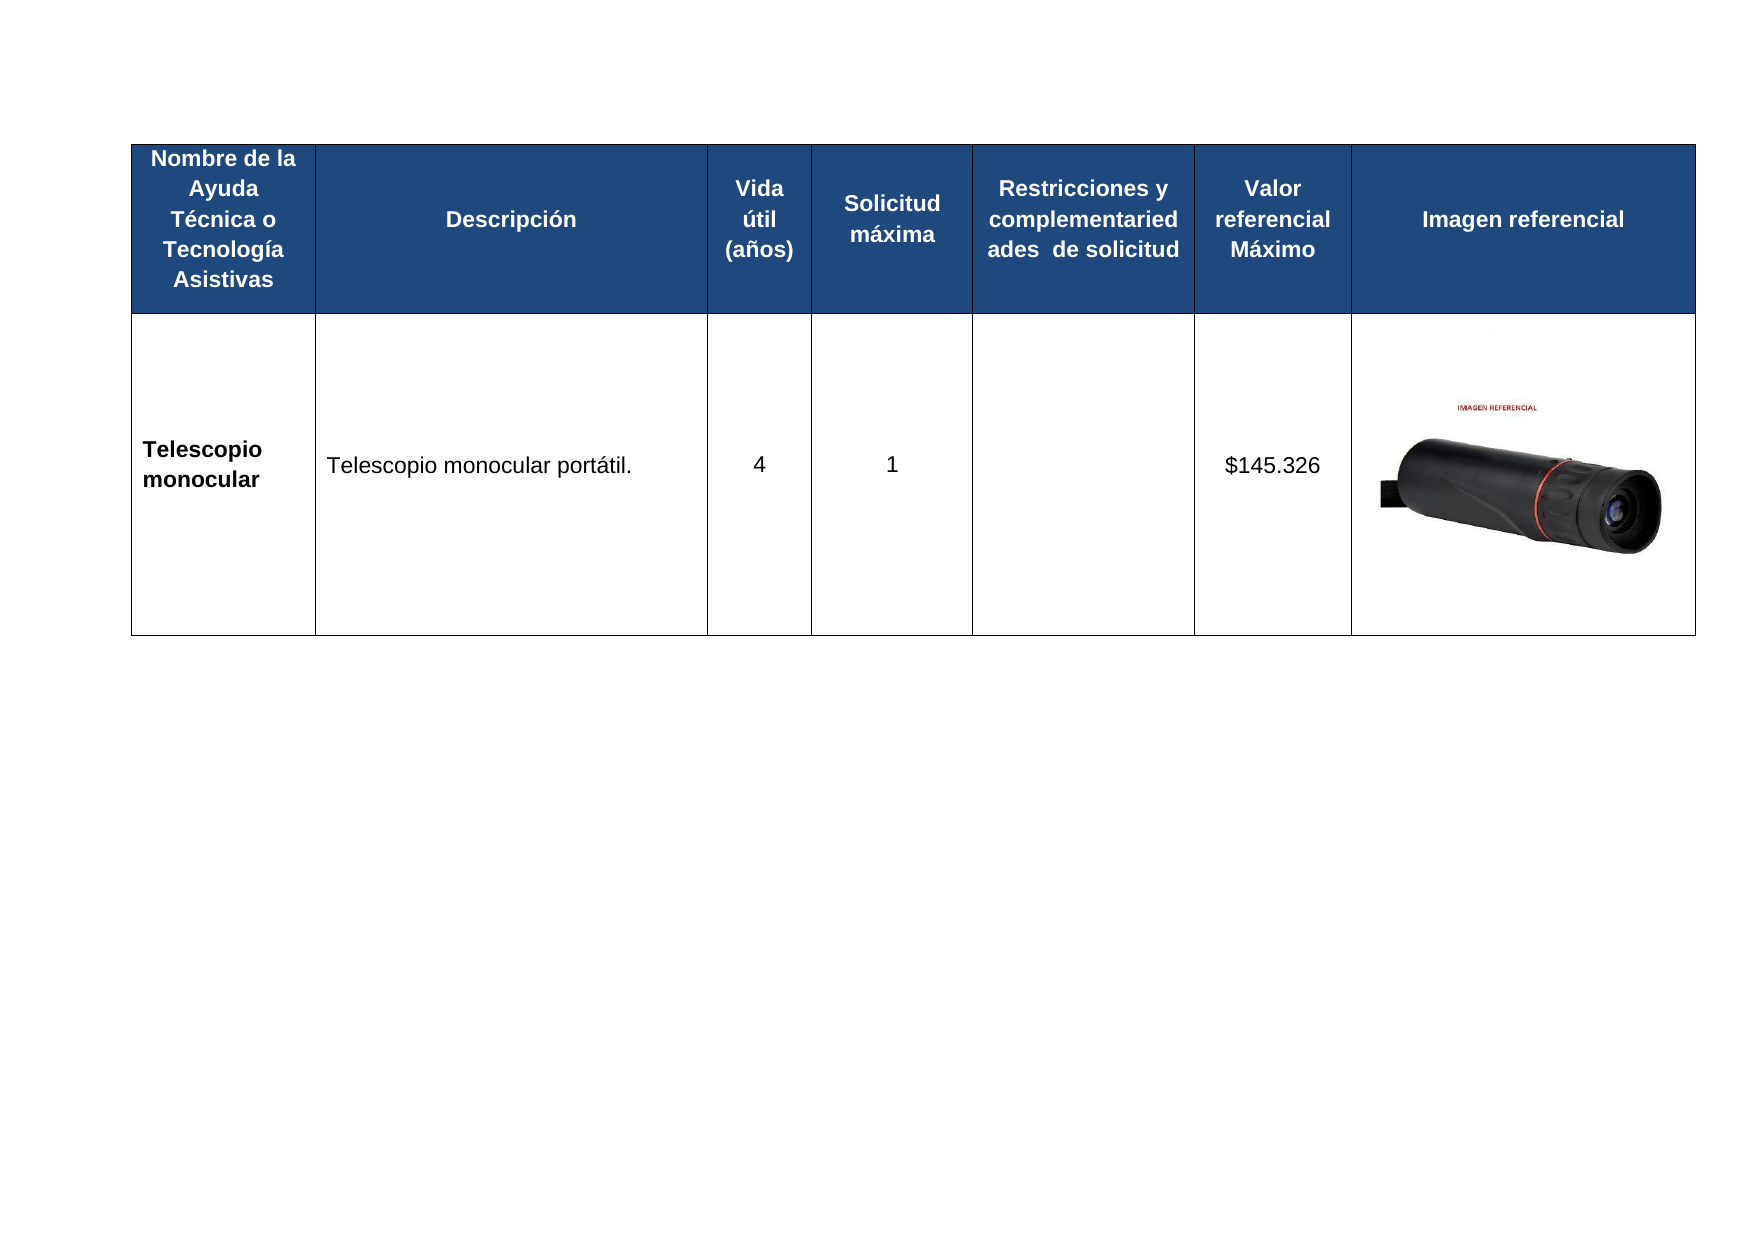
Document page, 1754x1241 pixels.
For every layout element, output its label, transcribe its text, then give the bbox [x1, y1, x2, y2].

table_header Restricciones y complementariedades de solicitud [973, 145, 1194, 313]
table_header Vida útil (años) [708, 145, 811, 313]
table_cell 4 [708, 314, 811, 635]
table_cell Telescopio monocular portátil. [316, 314, 707, 635]
table_header Imagen referencial [1352, 145, 1695, 313]
table_header Solicitud máxima [812, 145, 972, 313]
table_cell [1352, 314, 1695, 635]
table_cell Telescopio monocular [132, 314, 315, 635]
table_header Valor referencial Máximo [1195, 145, 1351, 313]
table_cell 1 [812, 314, 972, 635]
picture [1380, 331, 1676, 588]
table_cell $145.326 [1195, 314, 1351, 635]
table_header Descripción [316, 145, 707, 313]
table_cell [973, 314, 1194, 635]
table_header Nombre de la Ayuda Técnica o Tecnología Asistivas [132, 145, 315, 313]
